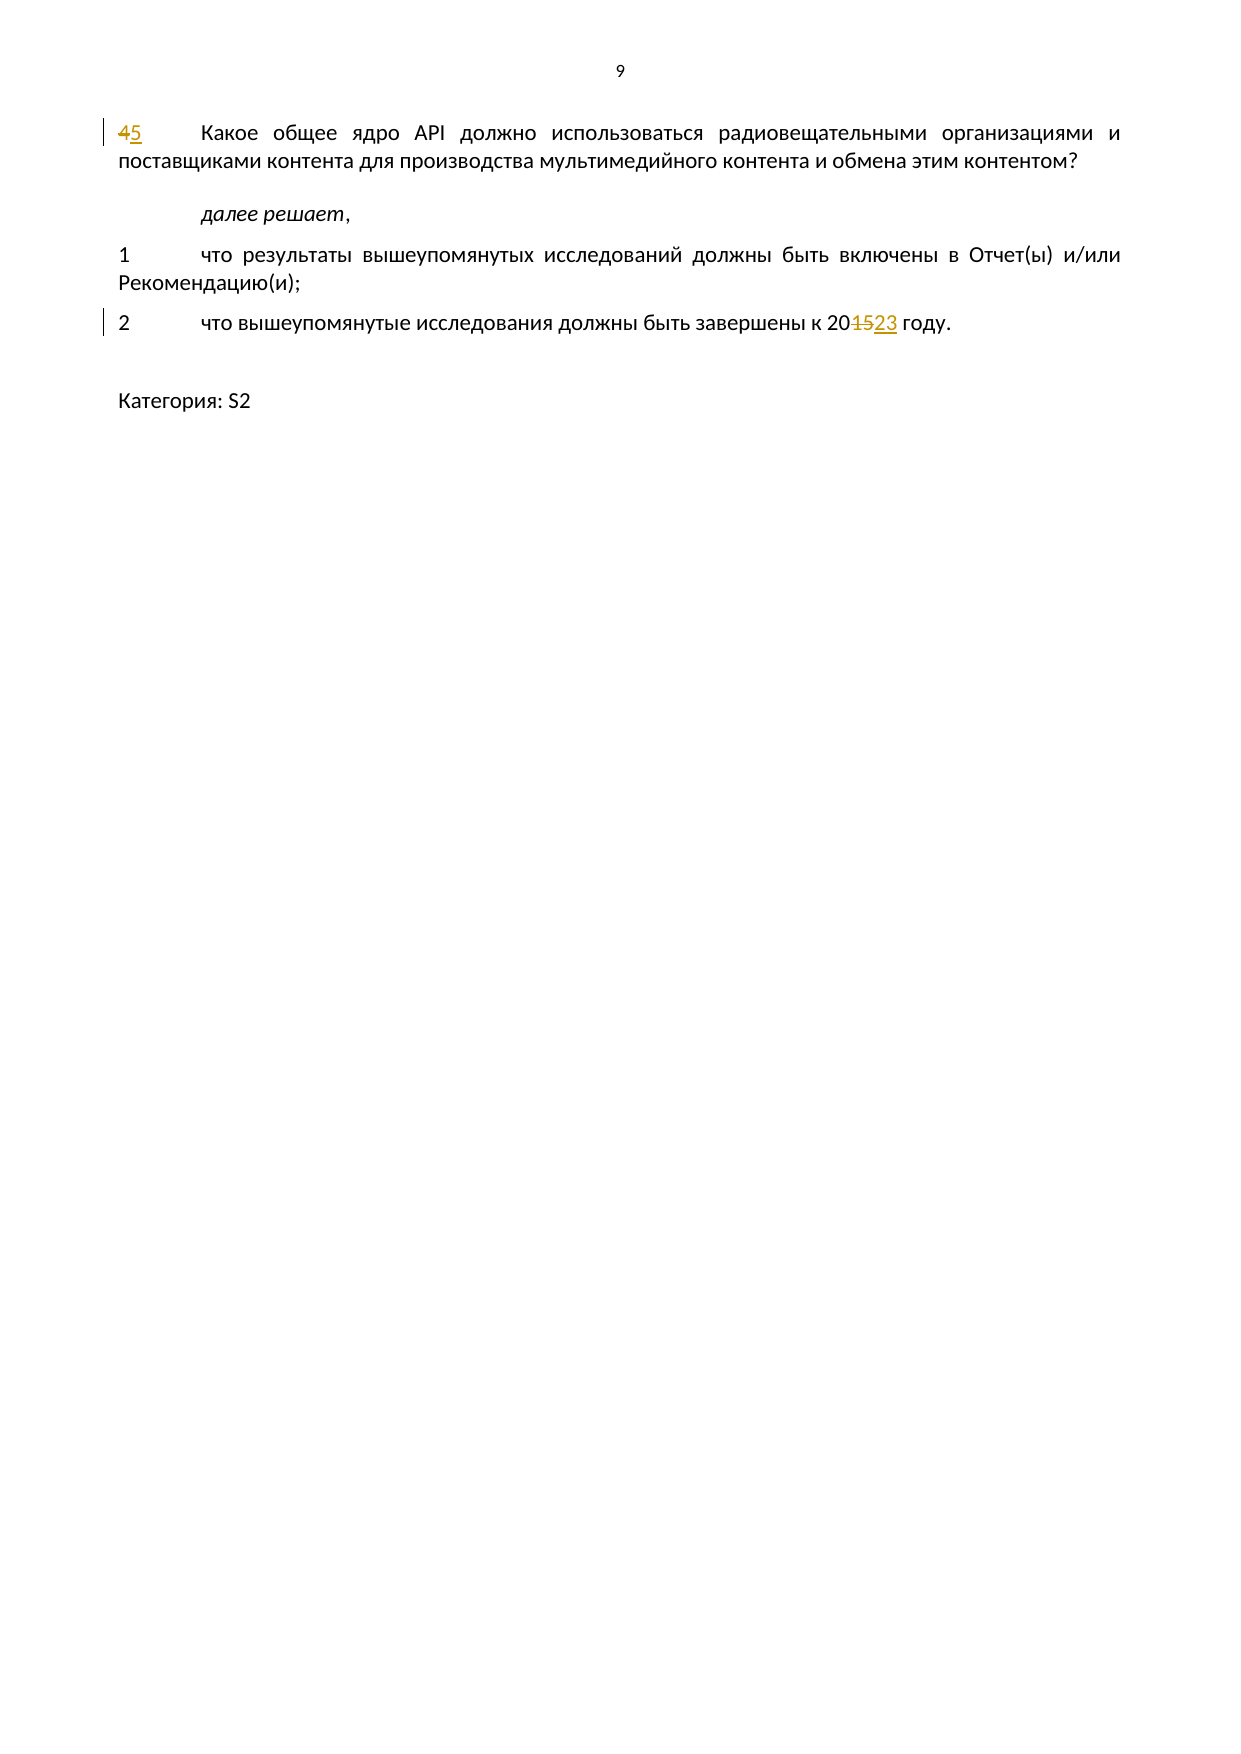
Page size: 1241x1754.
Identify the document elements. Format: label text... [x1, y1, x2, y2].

text 2 что вышеупомянутые исследования должны быть завершены к 20 году. [118, 308, 1122, 336]
text далее решает, [201, 199, 1122, 227]
text Какое общее ядро API должно использоваться радиовещательными организациями и поставщиками контента для производства мультимедийного контента и обмена этим контентом? [118, 118, 1122, 174]
text Категория: S2 [118, 386, 1122, 414]
text 1 что результаты вышеупомянутых исследований должны быть включены в Отчет(ы) и/или Рекомендацию(и); [118, 240, 1122, 296]
